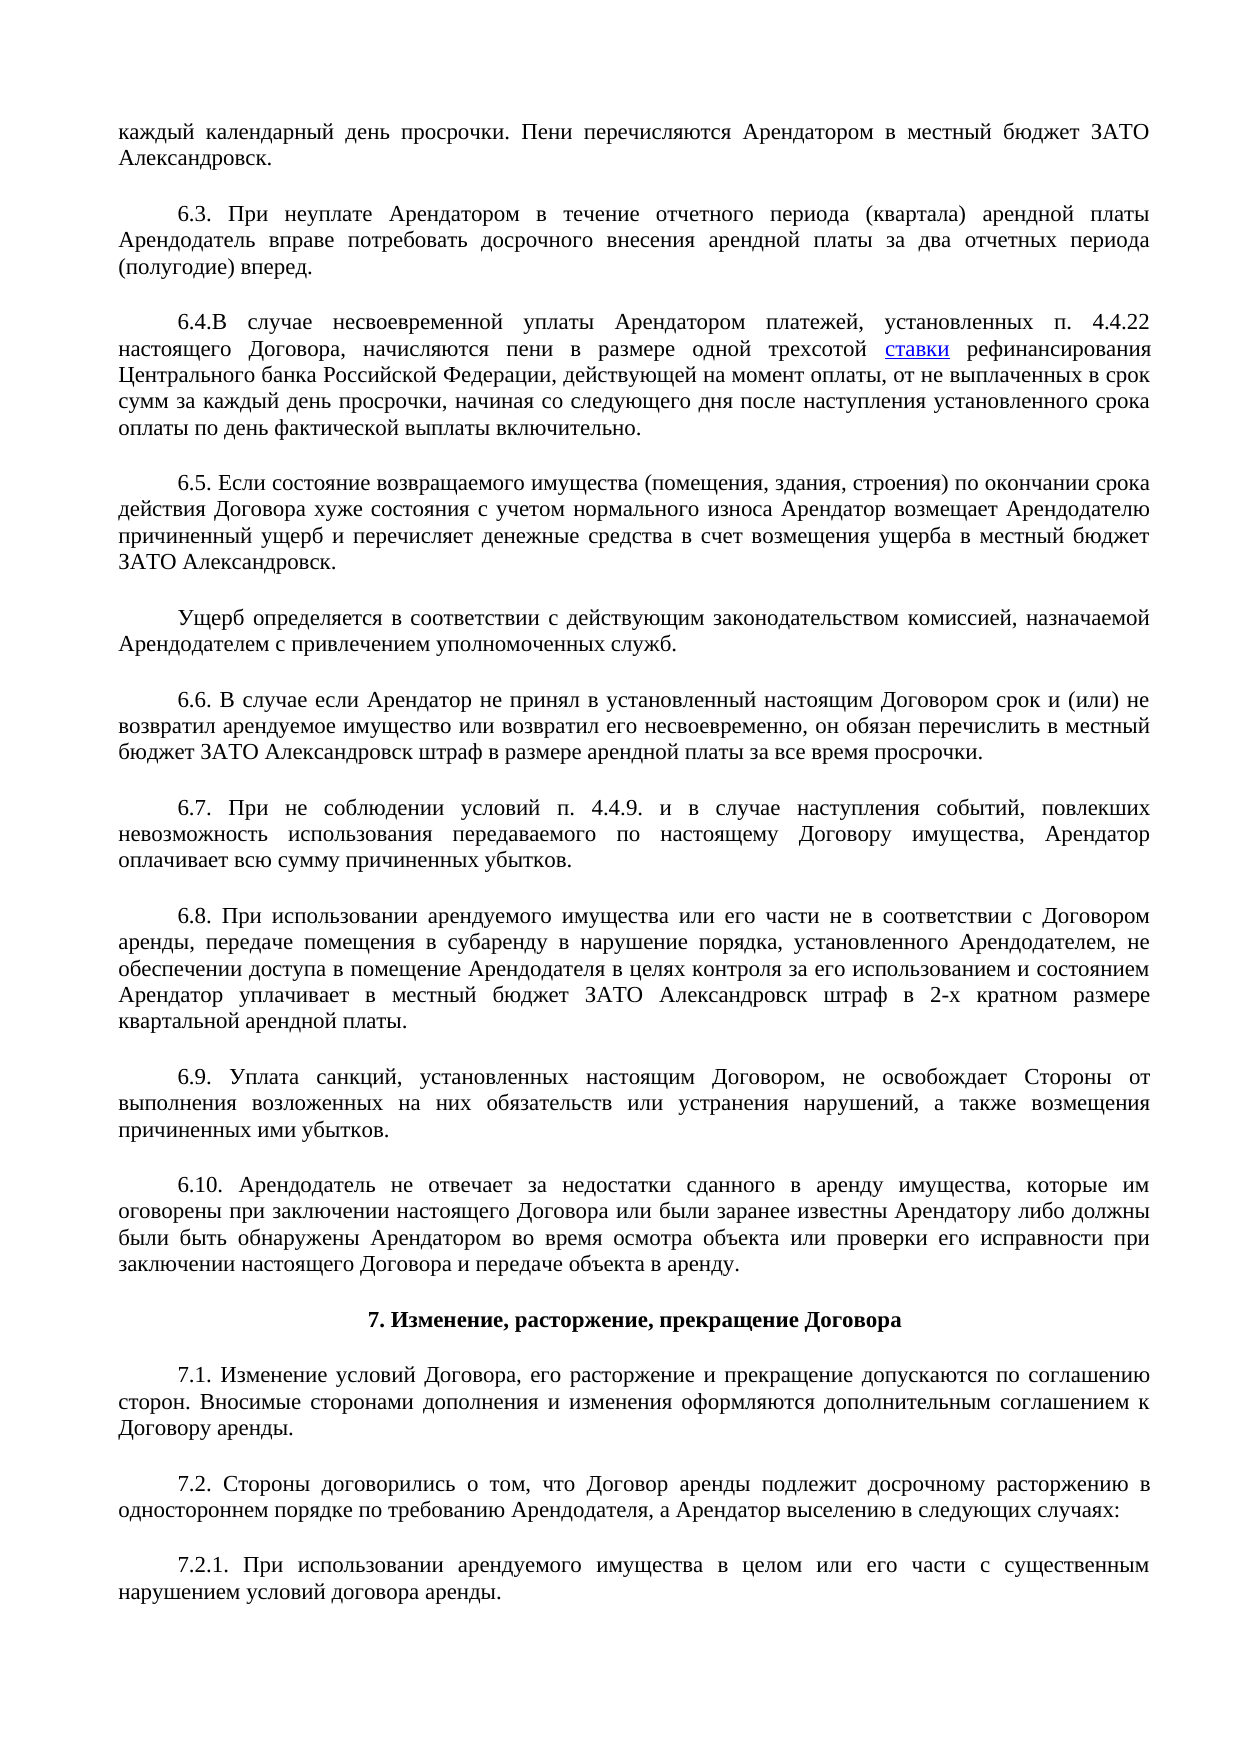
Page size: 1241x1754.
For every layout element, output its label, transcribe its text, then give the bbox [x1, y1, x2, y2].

text 6.6. В случае если Арендатор не принял в установленный настоящим Договором срок и (или) не возвратил арендуемое имущество или возвратил его несвоевременно, он обязан перечислить в местный бюджет ЗАТО Александровск штраф в размере арендной платы за все время просрочки. [118, 686, 1152, 765]
text 6.10. Арендодатель не отвечает за недостатки сданного в аренду имущества, которые им оговорены при заключении настоящего Договора или были заранее известны Арендатору либо должны были быть обнаружены Арендатором во время осмотра объекта или проверки его исправности при заключении настоящего Договора и передаче объекта в аренду. [118, 1171, 1152, 1277]
text 6.7. При не соблюдении условий п. 4.4.9. и в случае наступления событий, повлекших невозможность использования передаваемого по настоящему Договору имущества, Арендатор оплачивает всю сумму причиненных убытков. [118, 794, 1152, 873]
text 6.9. Уплата санкций, установленных настоящим Договором, не освобождает Стороны от выполнения возложенных на них обязательств или устранения нарушений, а также возмещения причиненных ими убытков. [118, 1063, 1152, 1142]
text 7.1. Изменение условий Договора, его расторжение и прекращение допускаются по соглашению сторон. Вносимые сторонами дополнения и изменения оформляются дополнительным соглашением к Договору аренды. [118, 1361, 1152, 1440]
text 6.5. Если состояние возвращаемого имущества (помещения, здания, строения) по окончании срока действия Договора хуже состояния с учетом нормального износа Арендатор возмещает Арендодателю причиненный ущерб и перечисляет денежные средства в счет возмещения ущерба в местный бюджет ЗАТО Александровск. [118, 469, 1152, 574]
text Ущерб определяется в соответствии с действующим законодательством комиссией, назначаемой Арендодателем с привлечением уполномоченных служб. [118, 604, 1152, 656]
text 7. Изменение, расторжение, прекращение Договора [118, 1306, 1152, 1332]
text 7.2. Стороны договорились о том, что Договор аренды подлежит досрочному расторжению в одностороннем порядке по требованию Арендодателя, а Арендатор выселению в следующих случаях: [118, 1469, 1152, 1522]
text 6.3. При неуплате Арендатором в течение отчетного периода (квартала) арендной платы Арендодатель вправе потребовать досрочного внесения арендной платы за два отчетных периода (полугодие) вперед. [118, 200, 1152, 279]
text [118, 118, 1152, 171]
text 6.8. При использовании арендуемого имущества или его части не в соответствии с Договором аренды, передаче помещения в субаренду в нарушение порядка, установленного Арендодателем, не обеспечении доступа в помещение Арендодателя в целях контроля за его использованием и состоянием Арендатор уплачивает в местный бюджет ЗАТО Александровск штраф в 2-х кратном размере квартальной арендной платы. [118, 902, 1152, 1034]
text 6.4.В случае несвоевременной уплаты Арендатором платежей, установленных п. 4.4.22 настоящего Договора, начисляются пени в размере одной трехсотой ставки рефинансирования Центрального банка Российской Федерации, действующей на момент оплаты, от не выплаченных в срок сумм за каждый день просрочки, начиная со следующего дня после наступления установленного срока оплаты по день фактической выплаты включительно. [118, 308, 1152, 440]
text 7.2.1. При использовании арендуемого имущества в целом или его части с существенным нарушением условий договора аренды. [118, 1551, 1152, 1604]
